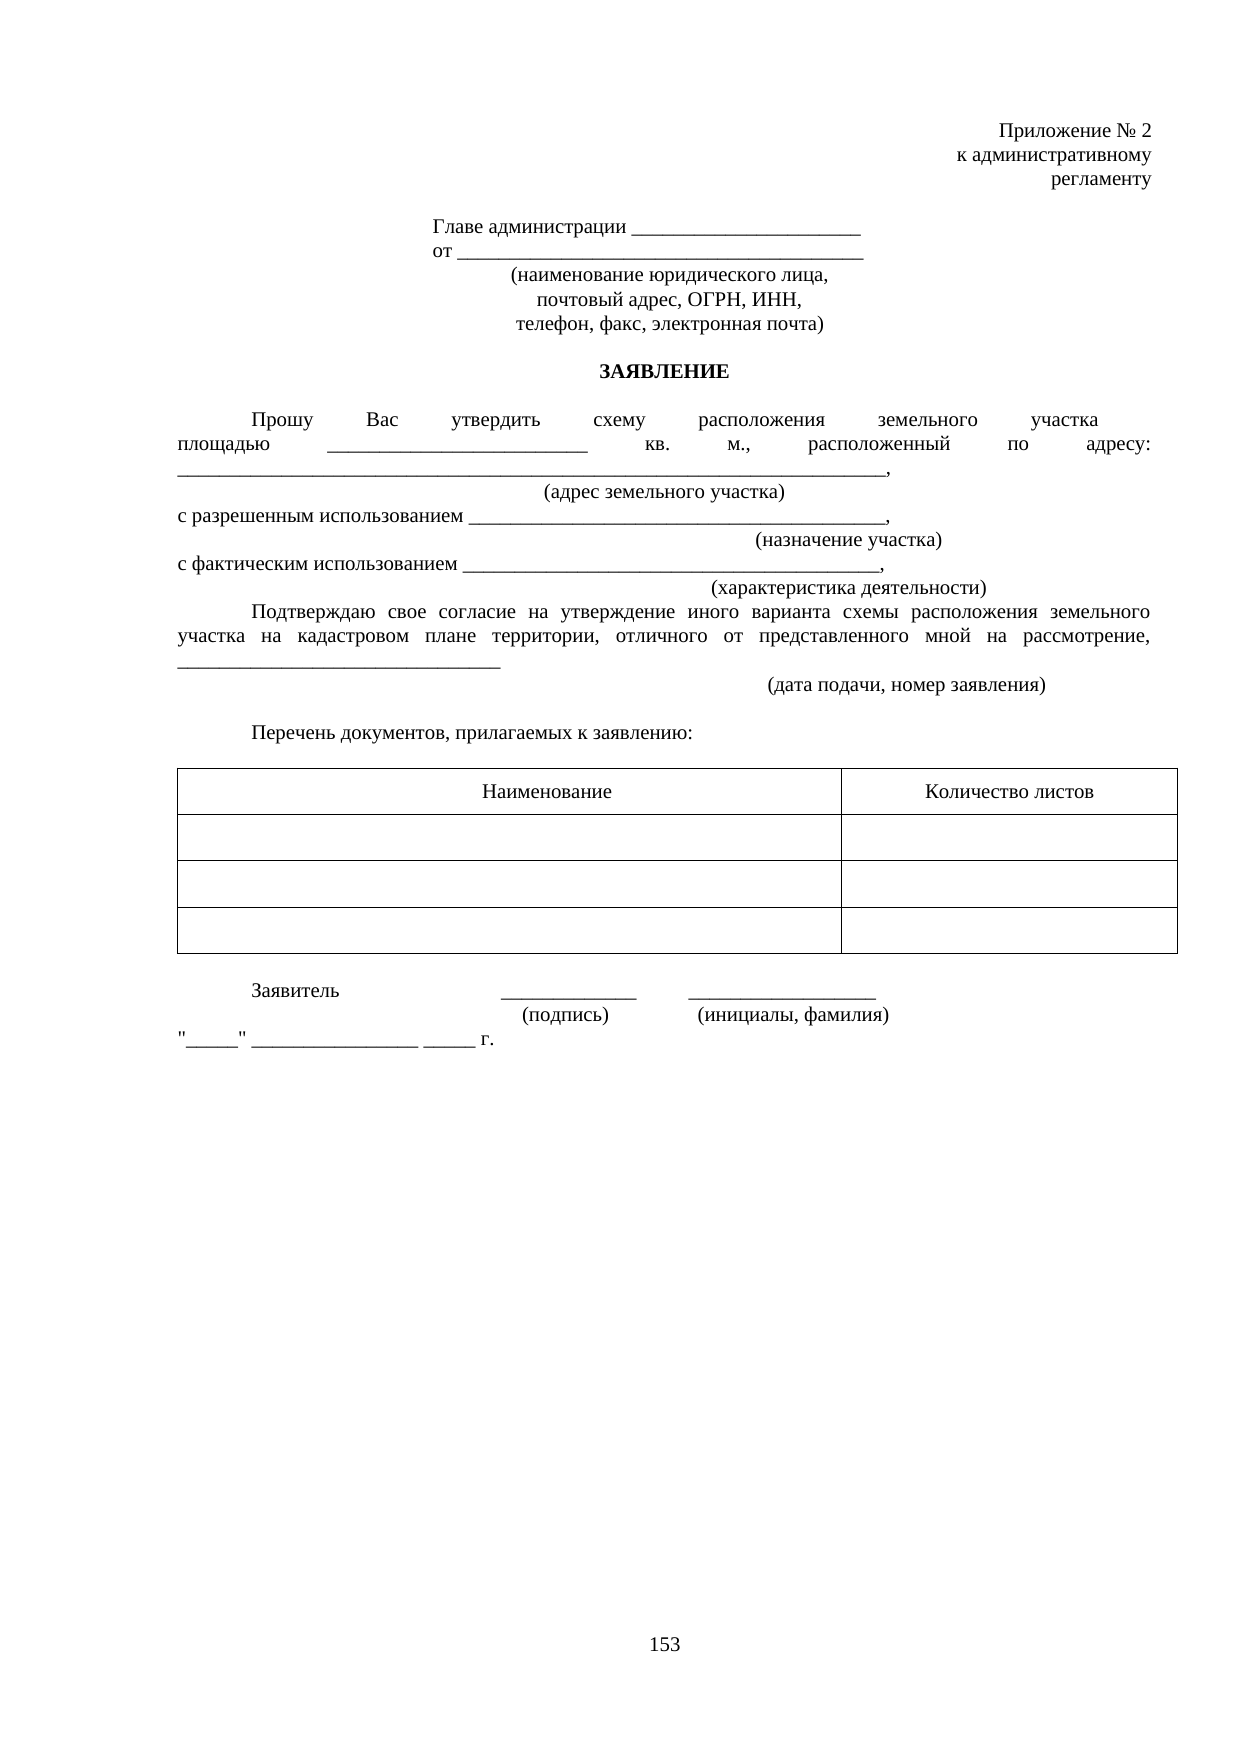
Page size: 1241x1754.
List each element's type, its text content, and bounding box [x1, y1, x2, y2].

text Заявитель _____________ __________________ [177, 978, 1152, 1002]
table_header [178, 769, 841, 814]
text Приложение № 2 [177, 118, 1152, 142]
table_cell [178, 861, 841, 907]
text "_____" ________________ _____ г. [177, 1026, 1152, 1050]
text (назначение участка) [472, 527, 1152, 551]
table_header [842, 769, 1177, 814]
text с разрешенным использованием ________________________________________, [177, 503, 1152, 527]
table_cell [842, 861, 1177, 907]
text регламенту [177, 166, 1152, 190]
text (дата подачи, номер заявления) [693, 671, 1152, 696]
text Перечень документов, прилагаемых к заявлению: [177, 719, 1152, 744]
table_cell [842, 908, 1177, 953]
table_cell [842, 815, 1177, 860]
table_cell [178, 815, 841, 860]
text почтовый адрес, ОГРН, ИНН, [177, 286, 1152, 311]
text (адрес земельного участка) [177, 479, 1152, 503]
text с фактическим использованием ________________________________________, [177, 551, 1152, 575]
text ЗАЯВЛЕНИЕ [177, 359, 1152, 383]
text Главе администрации ______________________ [177, 214, 1152, 238]
text Прошу Вас утвердить схему расположения земельного участка площадью _________________________ кв. м., расположенный по адресу: ____________________________________________________________________, [177, 407, 1152, 479]
text к административному [177, 142, 1152, 166]
text (наименование юридического лица, [177, 262, 1152, 286]
text от _______________________________________ [177, 238, 1152, 262]
text (подпись) (инициалы, фамилия) [177, 1002, 1152, 1026]
text (характеристика деятельности) [472, 575, 1152, 599]
text Подтверждаю свое согласие на утверждение иного варианта схемы расположения земельного участка на кадастровом плане территории, отличного от представленного мной на рассмотрение, _______________________________ [177, 599, 1152, 671]
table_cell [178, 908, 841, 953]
text телефон, факс, электронная почта) [177, 311, 1152, 334]
